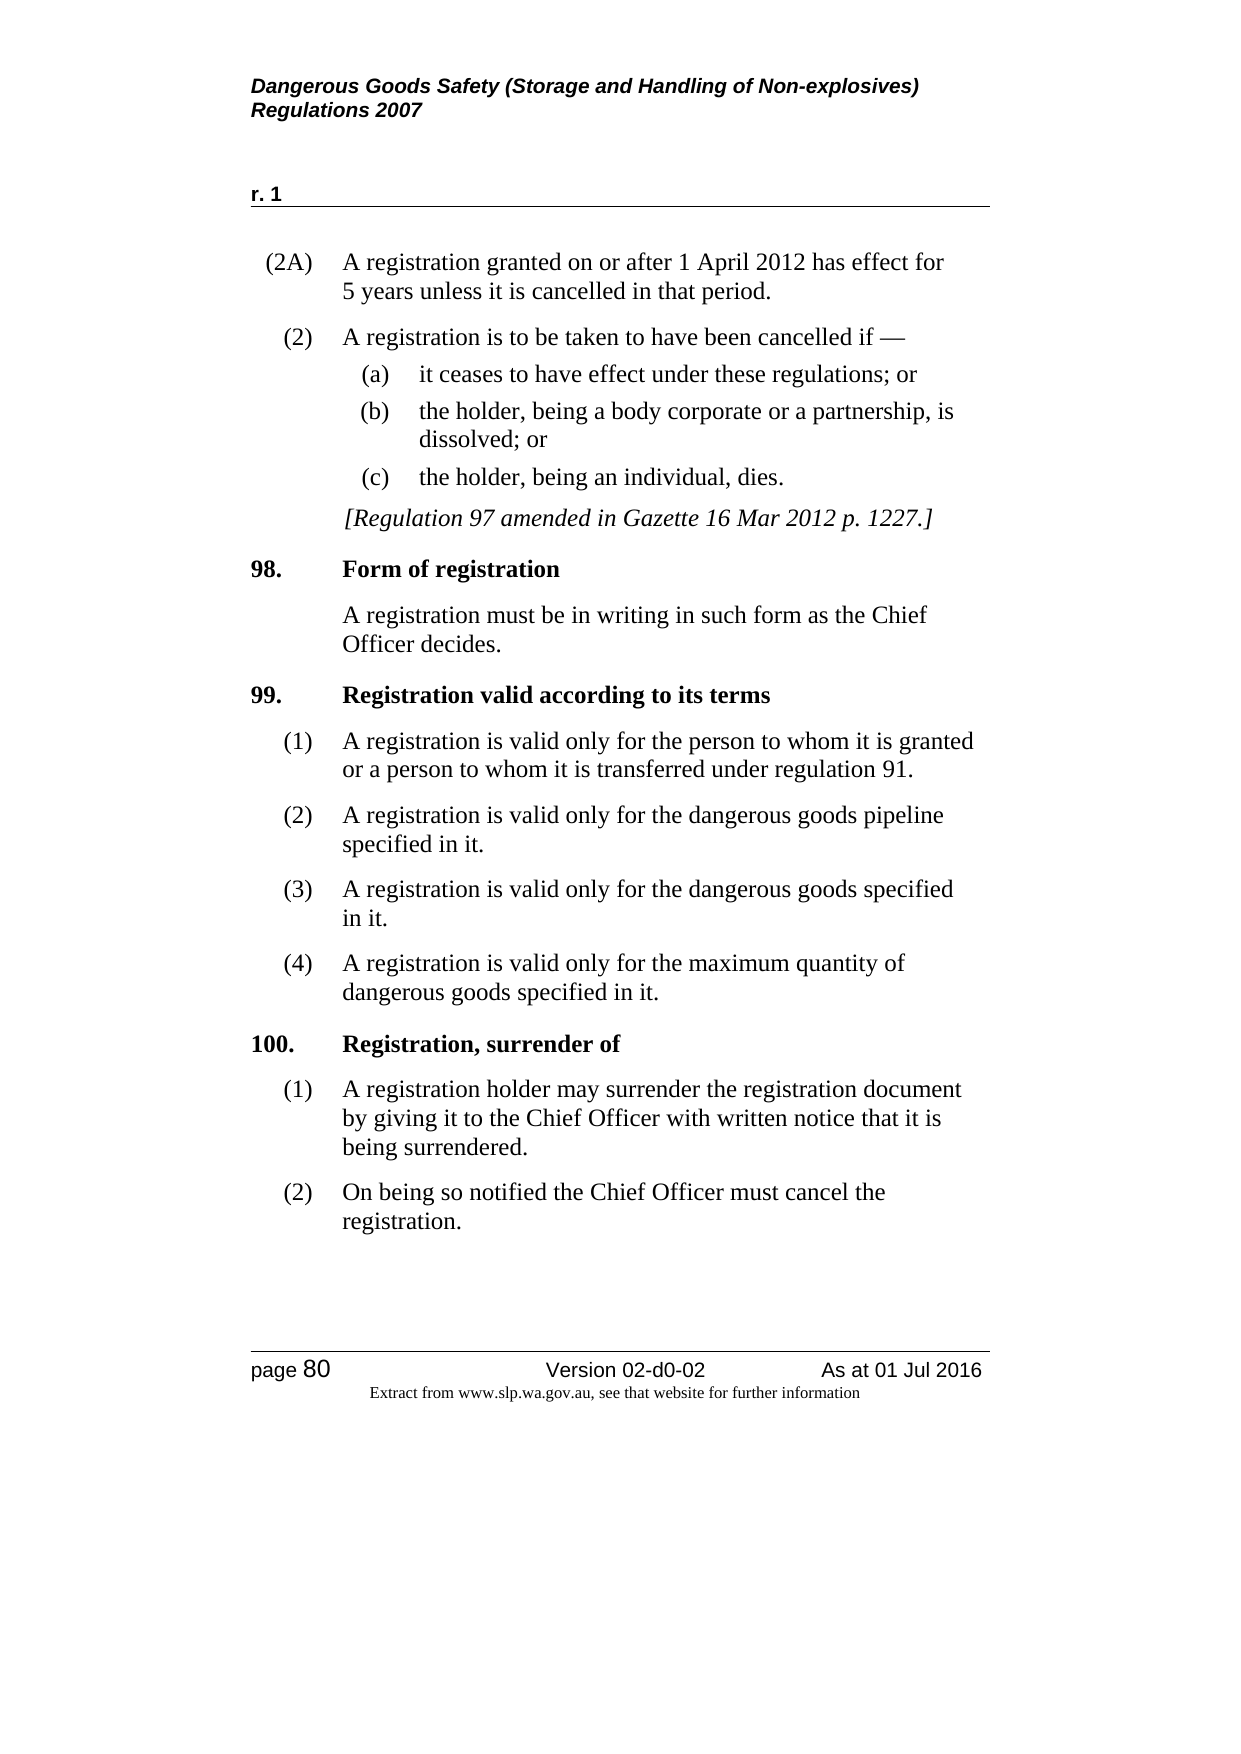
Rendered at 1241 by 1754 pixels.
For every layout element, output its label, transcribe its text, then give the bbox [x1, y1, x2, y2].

text (b) the holder, being a body corporate or a partnership, is dissolved; or [251, 396, 990, 453]
subtitle 100. Registration, surrender of [251, 1029, 990, 1057]
text [Regulation 97 amended in Gazette 16 Mar 2012 p. 1227.] [251, 503, 990, 532]
text (2) A registration is valid only for the dangerous goods pipeline specified in it. [251, 800, 990, 857]
text (2A) A registration granted on or after 1 April 2012 has effect for 5 years unless it is cancelled in that period. [251, 247, 990, 305]
subtitle 99. Registration valid according to its terms [251, 680, 990, 709]
text (a) it ceases to have effect under these regulations; or [251, 359, 990, 387]
text (2) A registration is to be taken to have been cancelled if — [251, 322, 990, 350]
text (1) A registration holder may surrender the registration document by giving it to the Chief Officer with written notice that it is being surrendered. [251, 1074, 990, 1160]
text (2) On being so notified the Chief Officer must cancel the registration. [251, 1177, 990, 1234]
text (1) A registration is valid only for the person to whom it is granted or a person to whom it is transferred under regulation 91. [251, 726, 990, 783]
text (3) A registration is valid only for the dangerous goods specified in it. [251, 874, 990, 932]
text A registration must be in writing in such form as the Chief Officer decides. [251, 600, 990, 657]
text (c) the holder, being an individual, dies. [251, 462, 990, 490]
subtitle 98. Form of registration [251, 554, 990, 583]
text (4) A registration is valid only for the maximum quantity of dangerous goods specified in it. [251, 948, 990, 1006]
